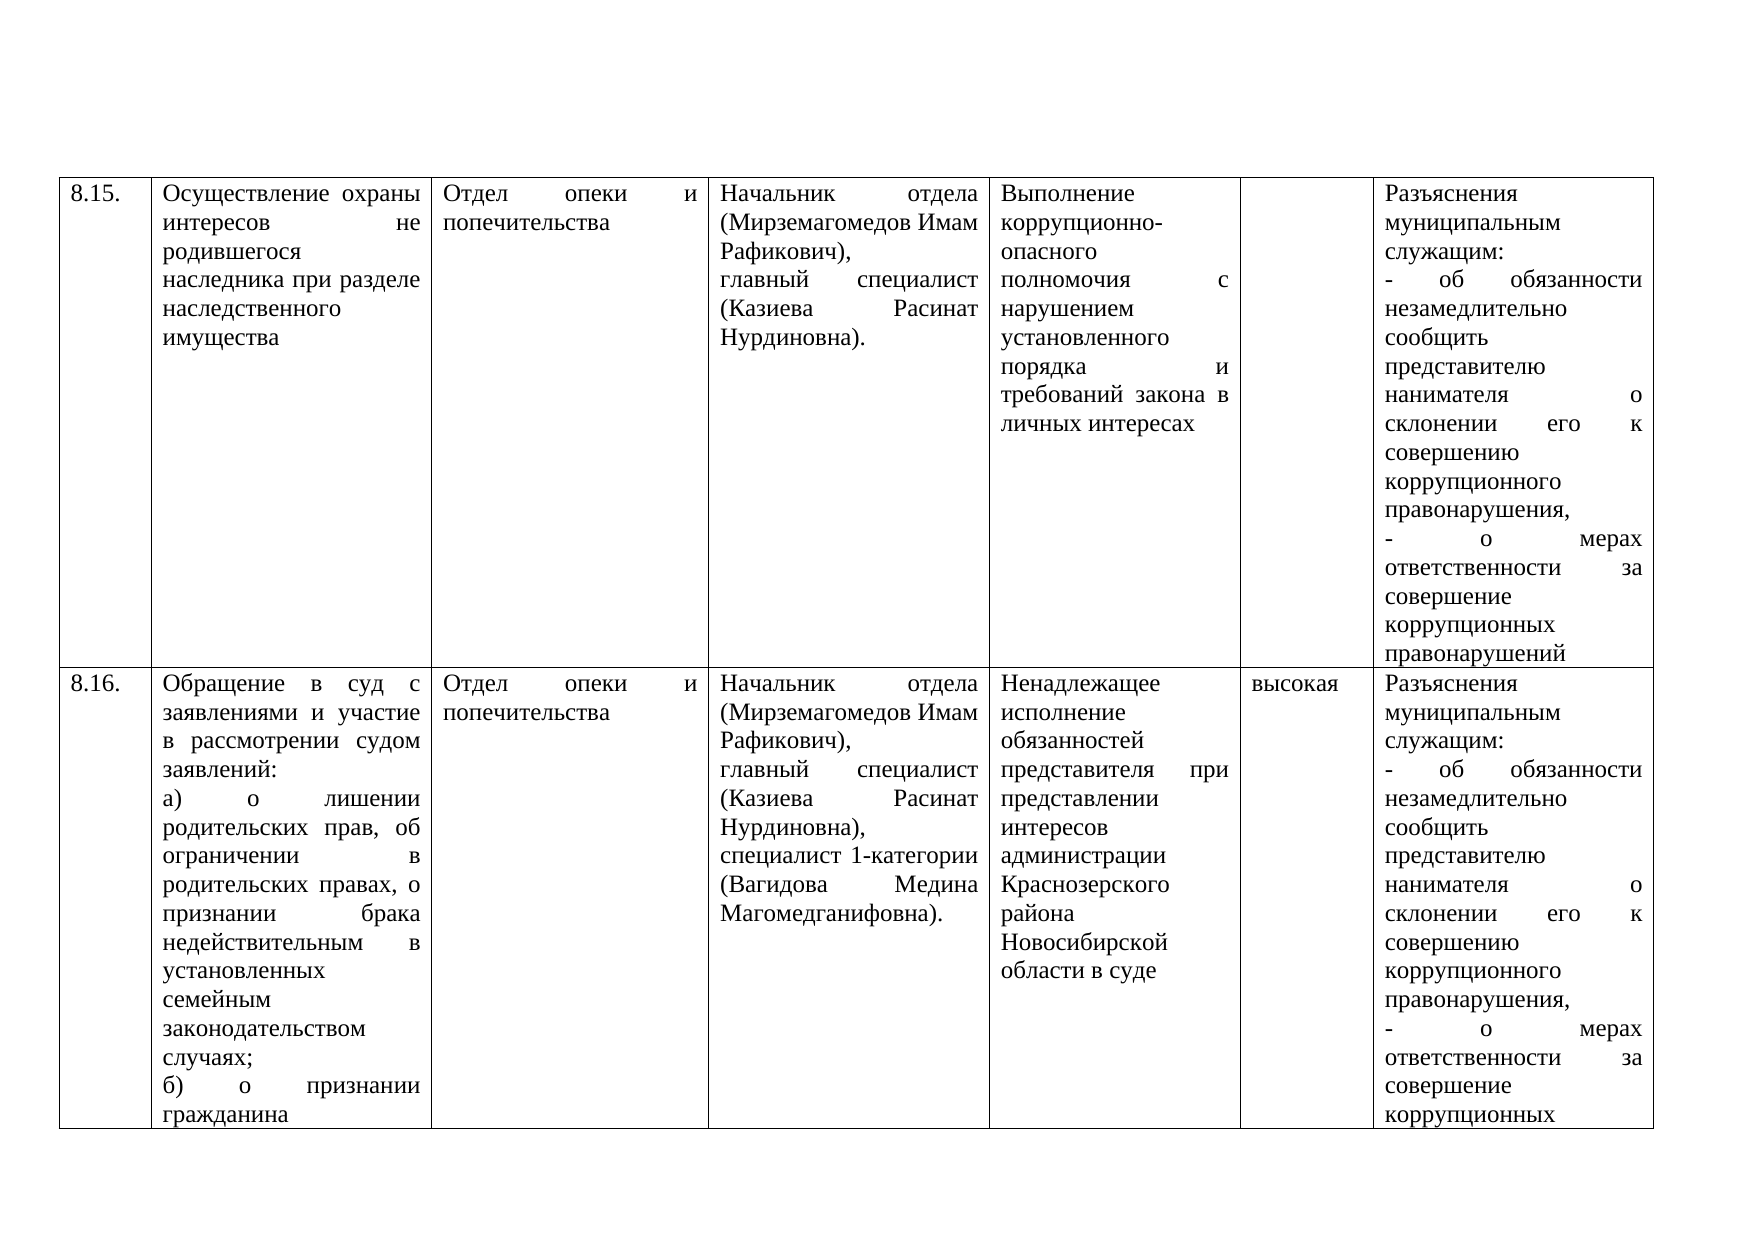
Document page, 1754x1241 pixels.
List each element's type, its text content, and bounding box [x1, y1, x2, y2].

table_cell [152, 668, 431, 1128]
table_cell высокая [1241, 668, 1373, 1128]
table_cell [432, 178, 708, 667]
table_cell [1374, 668, 1653, 1128]
table_cell 8.15. [60, 178, 151, 667]
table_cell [990, 178, 1240, 667]
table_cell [709, 668, 989, 1128]
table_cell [432, 668, 708, 1128]
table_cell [1374, 178, 1653, 667]
table_cell Осуществление охраны интересов не родившегося наследника при разделе наследственного имущества [152, 178, 431, 667]
table_cell [1241, 178, 1373, 667]
table_cell 8.16. [60, 668, 151, 1128]
table_cell Начальник отдела (Мирземагомедов Имам Рафикович), главный специалист (Казиева Расинат Нурдиновна). [709, 178, 989, 667]
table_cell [990, 668, 1240, 1128]
